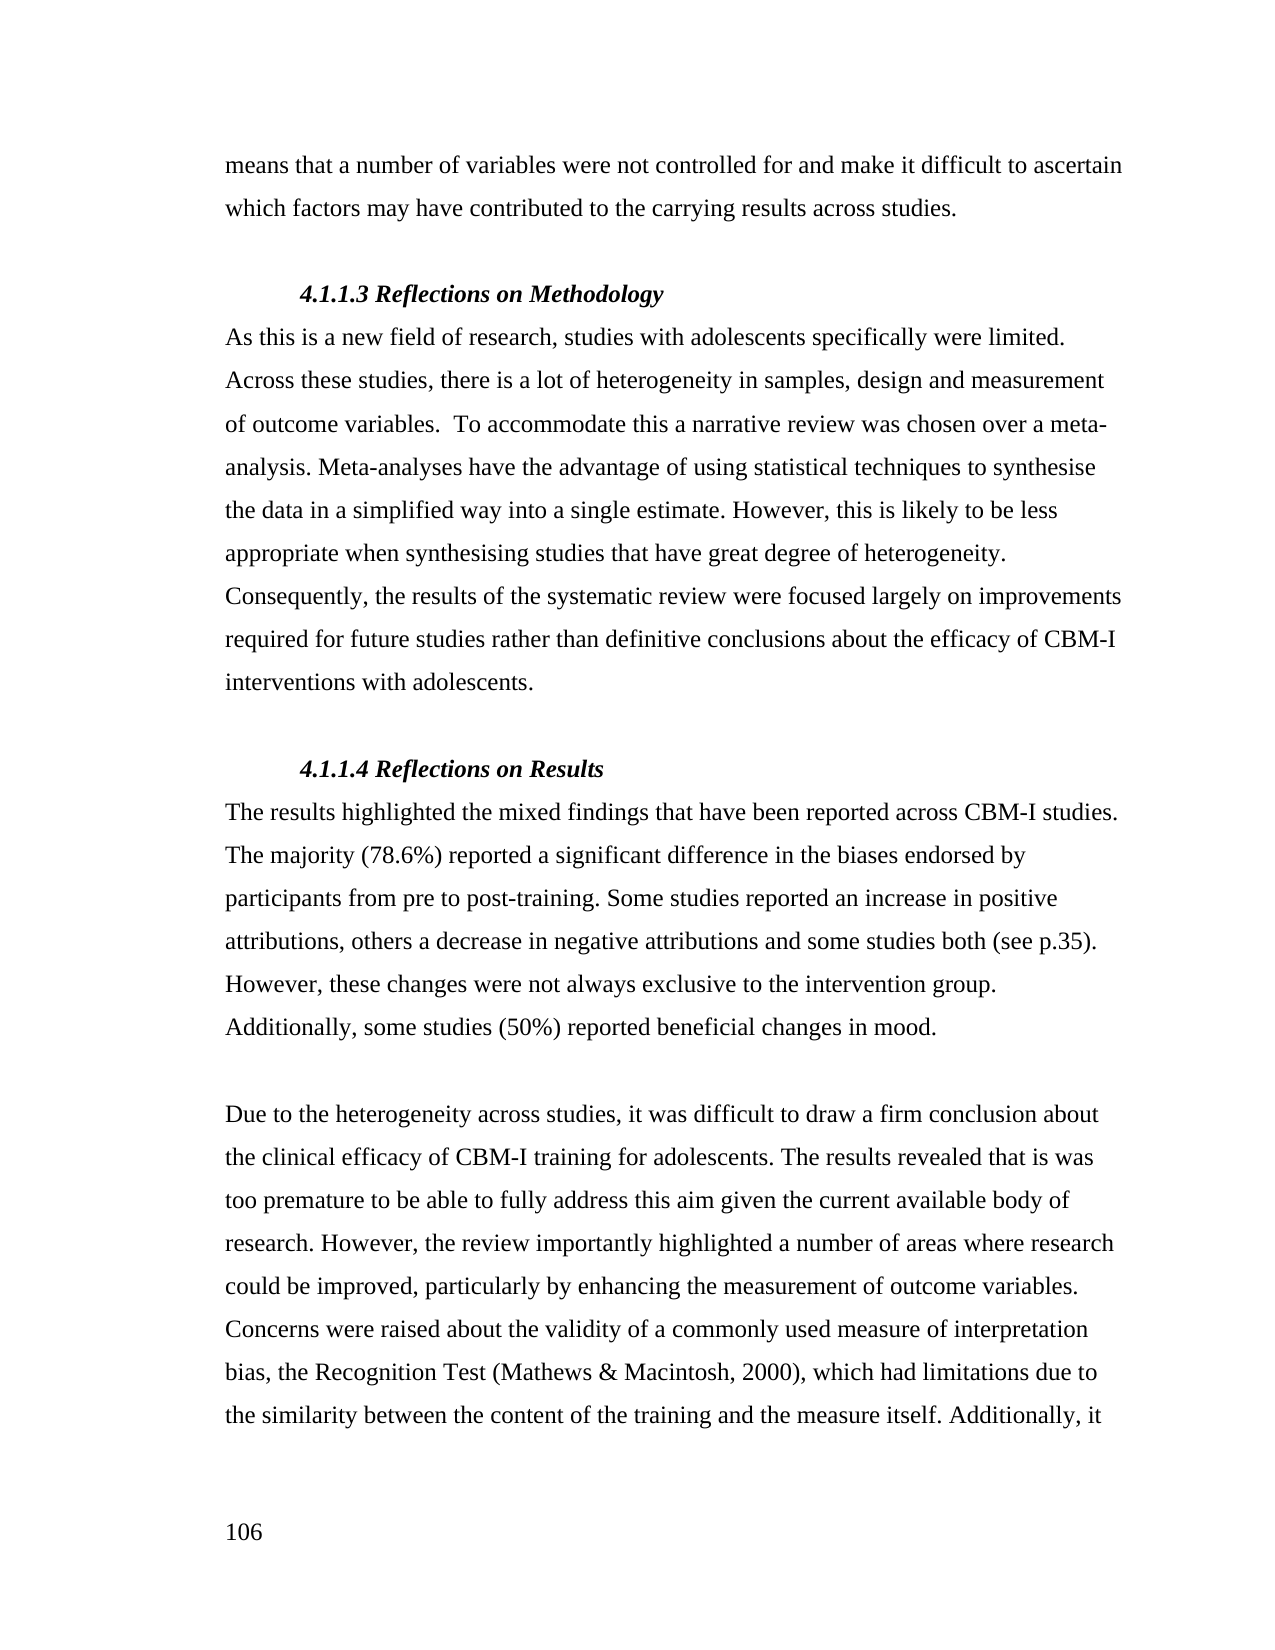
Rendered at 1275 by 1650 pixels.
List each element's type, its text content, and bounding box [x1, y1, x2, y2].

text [225, 1099, 1125, 1429]
text 4.1.1.4 Reflections on Results [300, 754, 1125, 782]
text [225, 150, 1125, 222]
text The results highlighted the mixed findings that have been reported across CBM-I studies. The majority (78.6%) reported a significant difference in the biases endorsed by participants from pre to post-training. Some studies reported an increase in positive attributions, others a decrease in negative attributions and some studies both (see p.35). However, these changes were not always exclusive to the intervention group. Additionally, some studies (50%) reported beneficial changes in mood. [225, 797, 1125, 1041]
text As this is a new field of research, studies with adolescents specifically were limited. Across these studies, there is a lot of heterogeneity in samples, design and measurement of outcome variables. To accommodate this a narrative review was chosen over a meta-analysis. Meta-analyses have the advantage of using statistical techniques to synthesise the data in a simplified way into a single estimate. However, this is likely to be less appropriate when synthesising studies that have great degree of heterogeneity. Consequently, the results of the systematic review were focused largely on improvements required for future studies rather than definitive conclusions about the efficacy of CBM-I interventions with adolescents. [225, 322, 1125, 696]
text 4.1.1.3 Reflections on Methodology [300, 279, 1125, 308]
